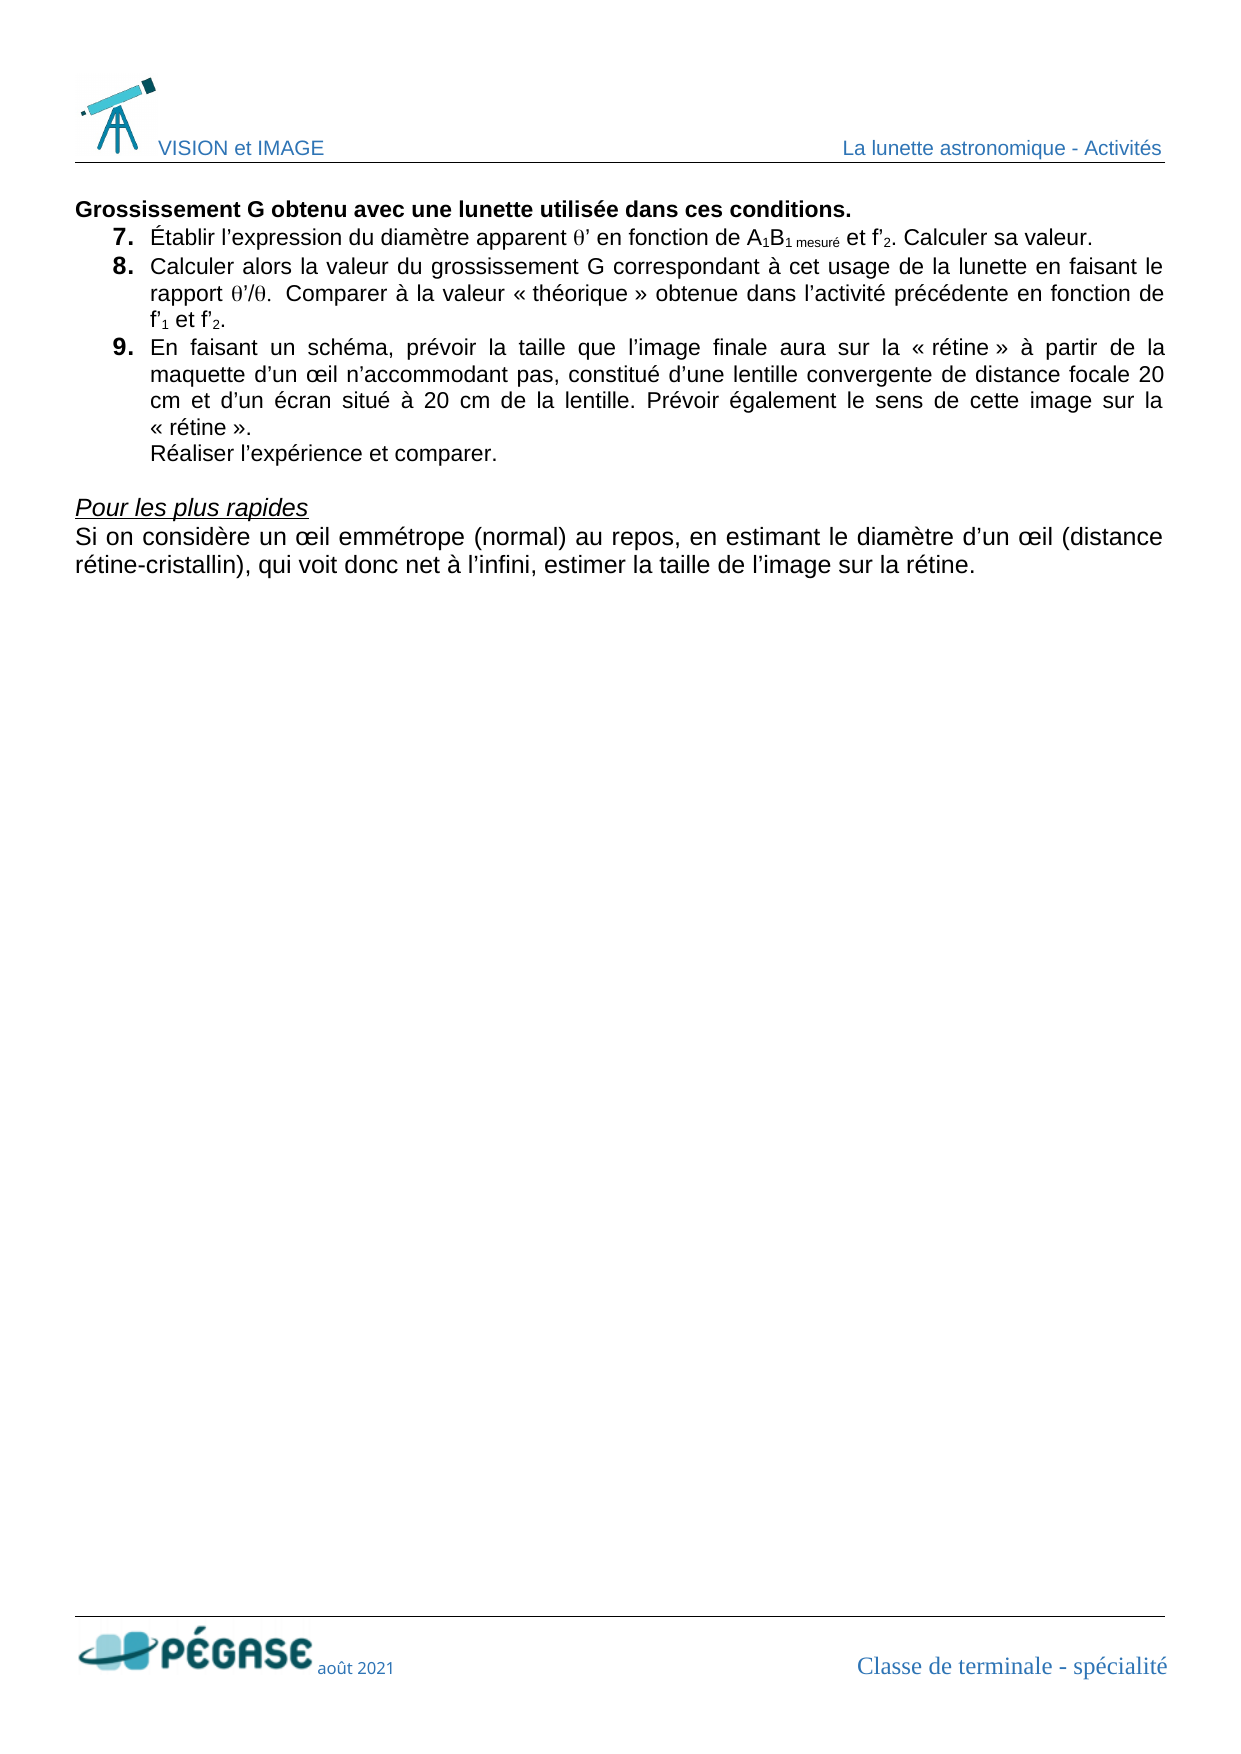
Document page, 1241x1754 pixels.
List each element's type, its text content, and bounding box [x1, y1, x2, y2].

picture [75, 1618, 313, 1675]
text Si on considère un œil emmétrope (normal) au repos, en estimant le diamètre d’un œil (distance rétine-cristallin), qui voit donc net à l’infini, estimer la taille de l’image sur la rétine. [75, 522, 1165, 579]
subtitle Grossissement G obtenu avec une lunette utilisée dans ces conditions. [75, 196, 1165, 222]
text Pour les plus rapides [75, 493, 1165, 522]
list Établir l’expression du diamètre apparent ’ en fonction de A1B1 mesuré et f’2. Calculer sa valeur. [112, 222, 1165, 251]
list Calculer alors la valeur du grossissement G correspondant à cet usage de la lunette en faisant le rapport ’. Comparer à la valeur « théorique » obtenue dans l’activité précédente en fonction de f’1 et f’2. [112, 251, 1165, 332]
picture [75, 73, 158, 156]
list En faisant un schéma, prévoir la taille que l’image finale aura sur la « rétine » à partir de la maquette d’un œil n’accommodant pas, constitué d’une lentille convergente de distance focale 20 cm et d’un écran situé à 20 cm de la lentille. Prévoir également le sens de cette image sur la « rétine ». [112, 332, 1165, 440]
text Réaliser l’expérience et comparer. [150, 440, 1165, 466]
